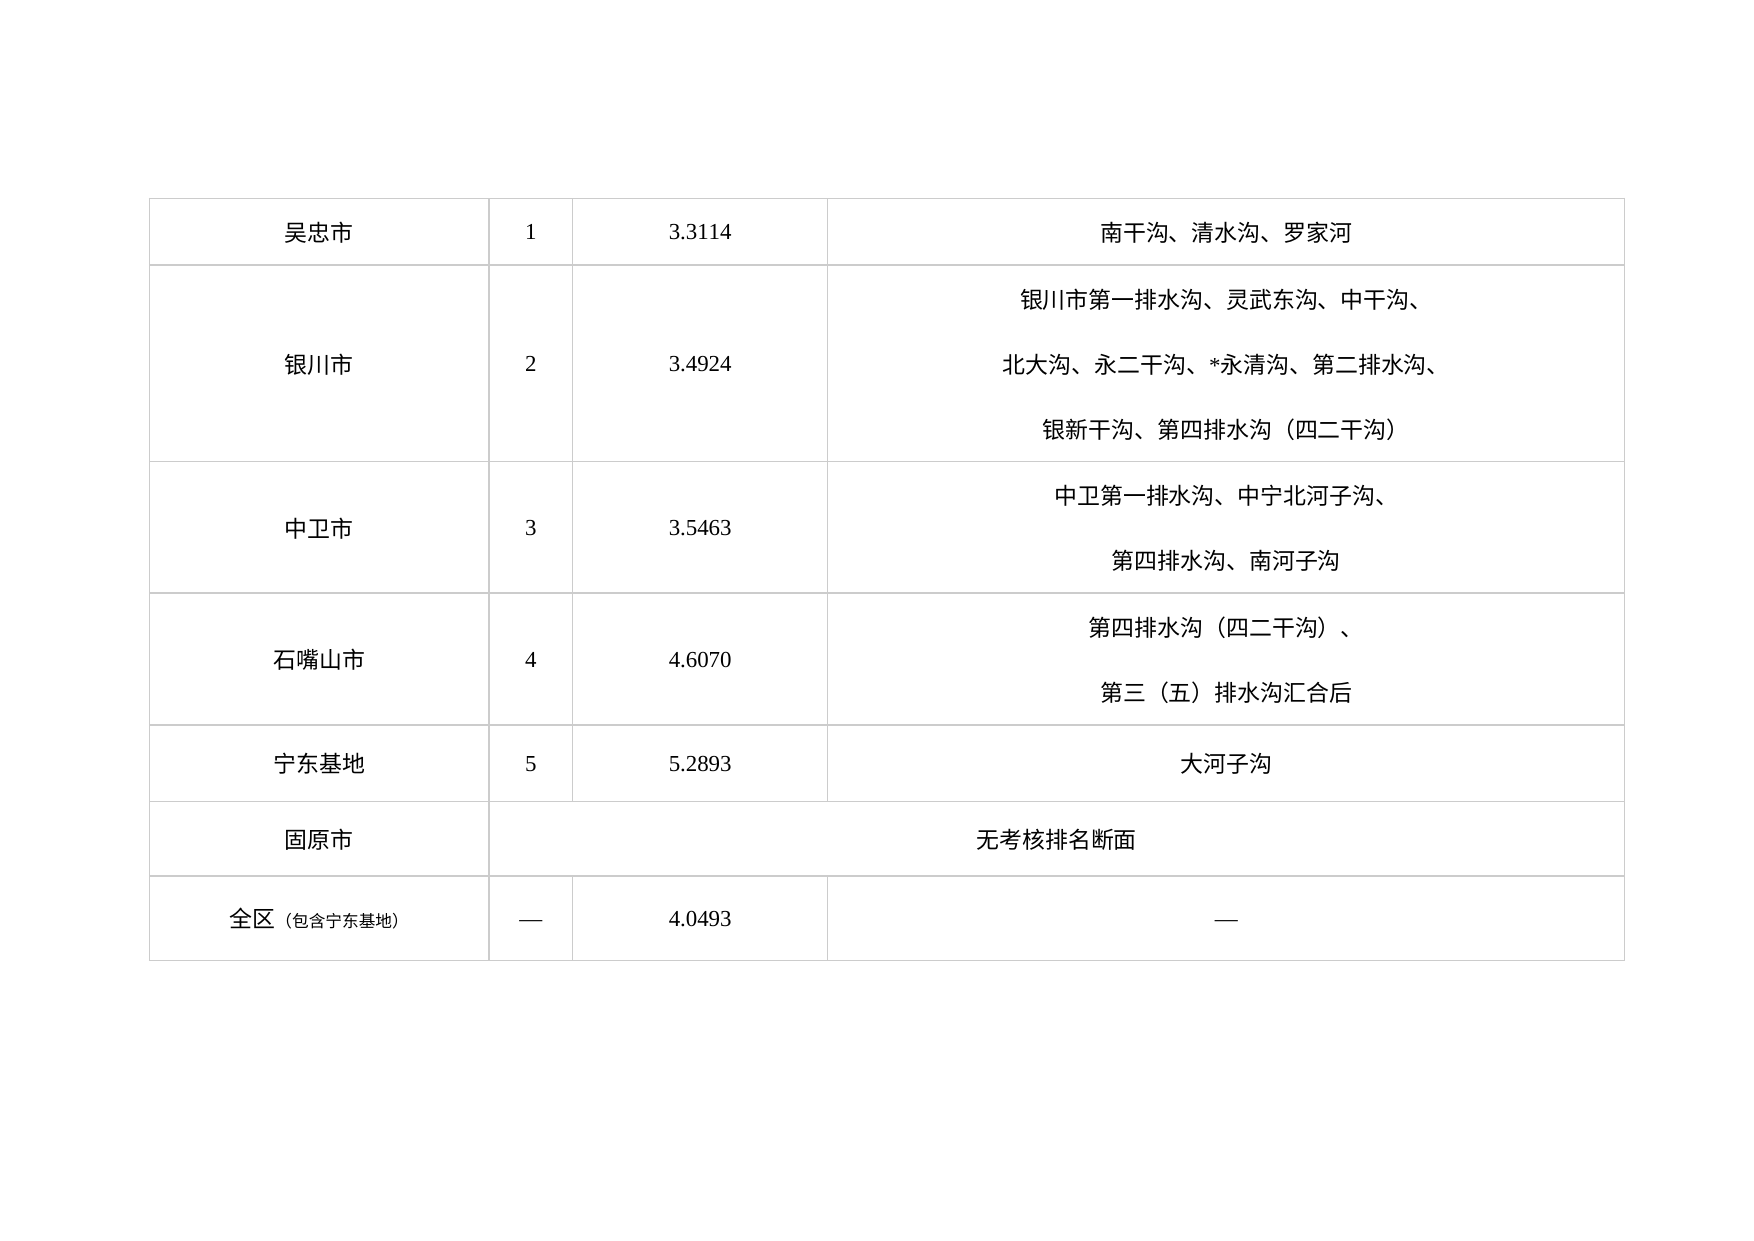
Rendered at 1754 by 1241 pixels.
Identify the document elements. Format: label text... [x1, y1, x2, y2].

table_cell 第四排水沟（四二干沟）、 第三（五）排水沟汇合后 [828, 594, 1624, 724]
table_cell 银川市 [150, 266, 488, 461]
table_cell 宁东基地 [150, 726, 488, 801]
table_cell 5 [490, 726, 572, 801]
table_cell 大河子沟 [828, 726, 1624, 801]
table_cell 中卫市 [150, 462, 488, 592]
table_cell 银川市第一排水沟、灵武东沟、中干沟、 北大沟、永二干沟、*永清沟、第二排水沟、 银新干沟、第四排水沟（四二干沟） [828, 266, 1624, 461]
table_cell 固原市 [150, 802, 488, 875]
table_cell 4.0493 [573, 877, 827, 959]
table_cell 中卫第一排水沟、中宁北河子沟、 第四排水沟、南河子沟 [828, 462, 1624, 592]
table_cell 南干沟、清水沟、罗家河 [828, 199, 1624, 264]
table_cell — [828, 877, 1624, 959]
table_cell 4.6070 [573, 594, 827, 724]
table_cell 3.5463 [573, 462, 827, 592]
table_cell 3 [490, 462, 572, 592]
table_cell 无考核排名断面 [490, 802, 1624, 875]
table_cell 4 [490, 594, 572, 724]
table_cell 吴忠市 [150, 199, 488, 264]
table_cell 5.2893 [573, 726, 827, 801]
table_cell 石嘴山市 [150, 594, 488, 724]
table_cell 1 [490, 199, 572, 264]
table_cell — [490, 877, 572, 959]
table_cell 全区（包含宁东基地） [150, 877, 488, 959]
table_cell 3.3114 [573, 199, 827, 264]
table_cell 2 [490, 266, 572, 461]
table_cell 3.4924 [573, 266, 827, 461]
